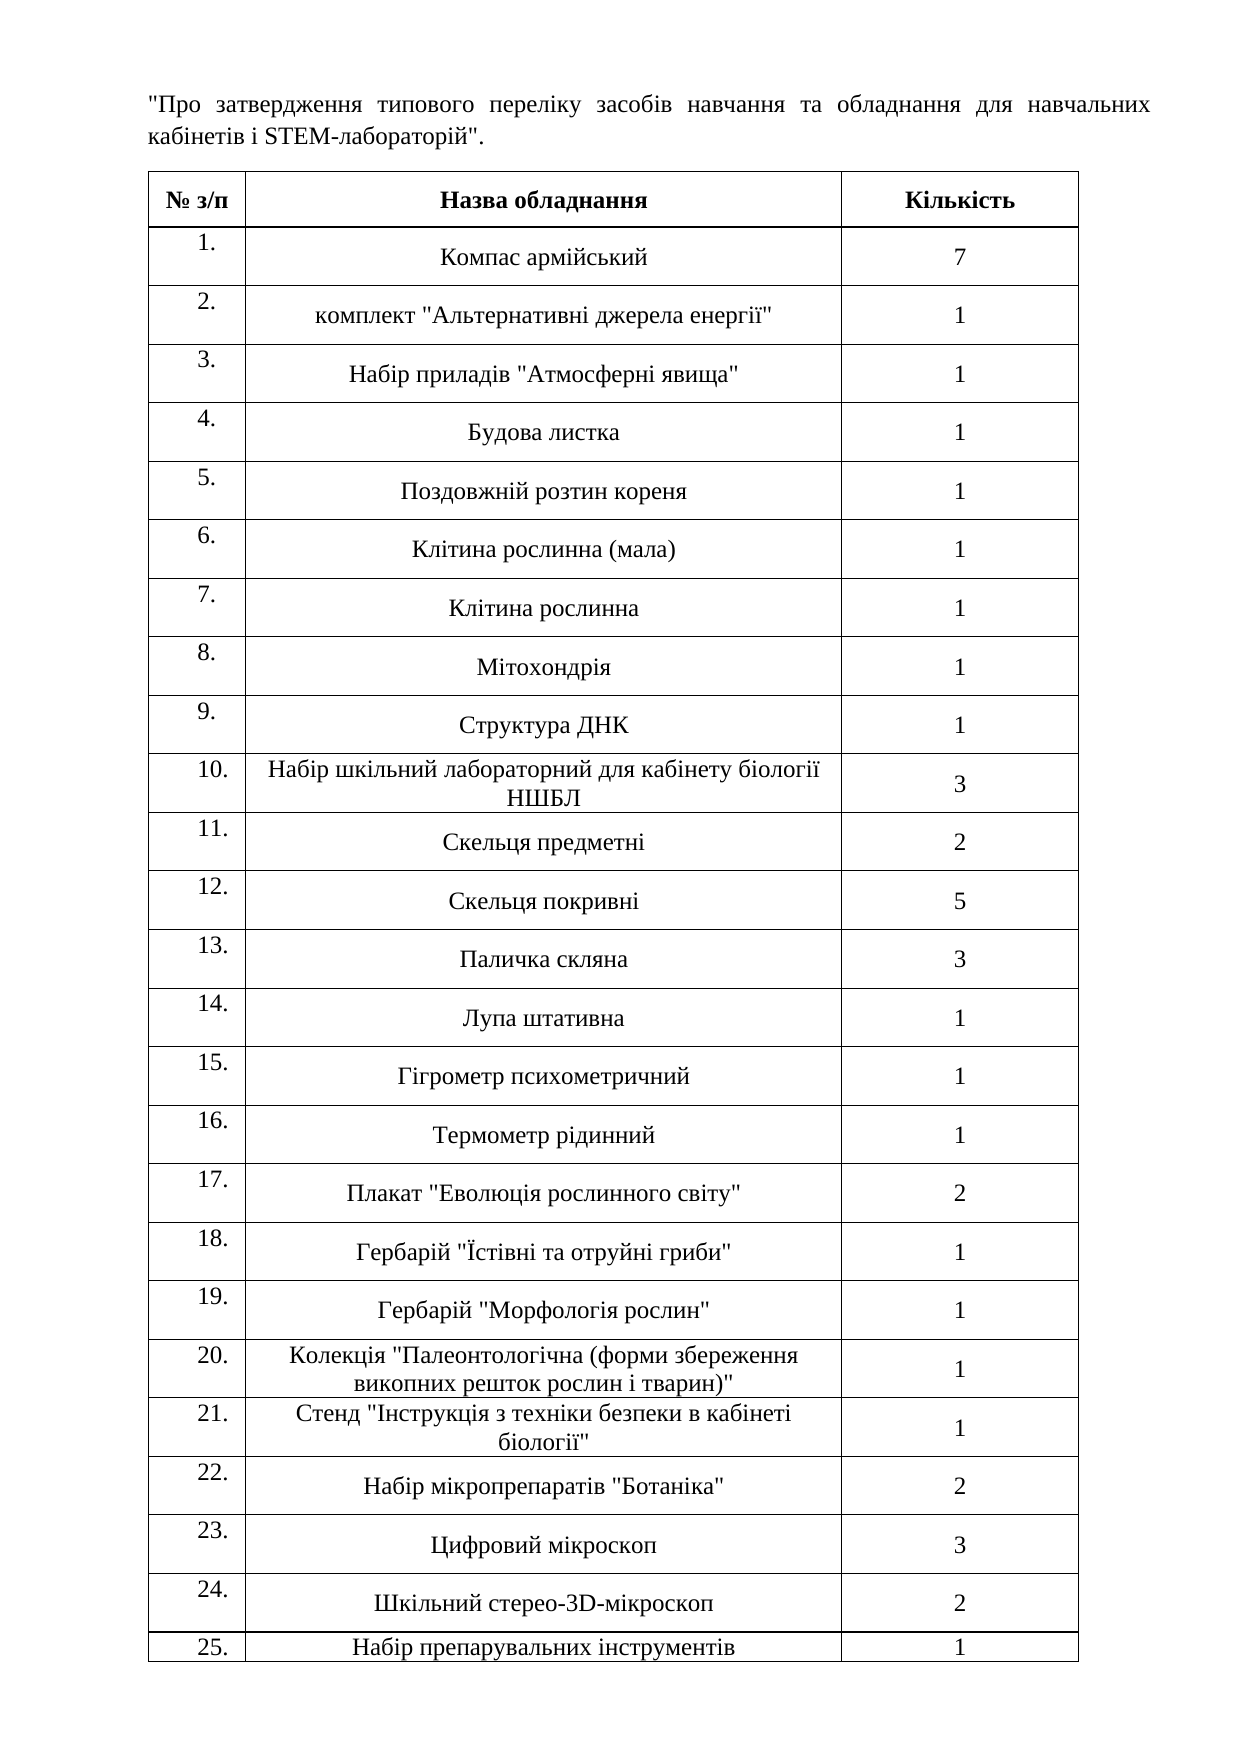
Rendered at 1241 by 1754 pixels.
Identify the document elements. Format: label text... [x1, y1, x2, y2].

table_cell [149, 813, 245, 870]
table_cell [149, 520, 245, 578]
table_cell 2 [842, 1457, 1078, 1514]
table_cell Набір мікропрепаратів "Ботаніка" [246, 1457, 841, 1514]
table_header Кількість [842, 172, 1078, 226]
table_cell [149, 637, 245, 695]
table_cell [149, 1398, 245, 1456]
table_cell [149, 696, 245, 753]
table_cell [149, 462, 245, 519]
table_cell Набір шкільний лабораторний для кабінету біології НШБЛ [246, 754, 841, 812]
table_cell 1 [842, 1398, 1078, 1456]
table_cell [149, 930, 245, 987]
table_cell 1 [842, 1106, 1078, 1163]
table_cell 2 [842, 1164, 1078, 1222]
table_cell 1 [842, 286, 1078, 343]
table_cell 1 [842, 1223, 1078, 1280]
table_cell Гербарій "Їстівні та отруйні гриби" [246, 1223, 841, 1280]
table_cell Цифровий мікроскоп [246, 1515, 841, 1573]
table_cell Поздовжній розтин кореня [246, 462, 841, 519]
table_cell [149, 754, 245, 812]
table_cell [149, 1223, 245, 1280]
table_cell Компас армійський [246, 228, 841, 285]
table_cell [149, 1340, 245, 1397]
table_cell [246, 1633, 841, 1661]
table_cell 5 [842, 871, 1078, 929]
table_cell [149, 1457, 245, 1514]
table_cell Скельця покривні [246, 871, 841, 929]
table_cell [149, 345, 245, 402]
table_cell [149, 871, 245, 929]
table_cell [149, 989, 245, 1046]
table_cell [149, 286, 245, 343]
table_cell Лупа штативна [246, 989, 841, 1046]
table_cell Стенд "Інструкція з техніки безпеки в кабінеті біології" [246, 1398, 841, 1456]
table_cell [149, 1633, 245, 1661]
table_cell Колекція "Палеонтологічна (форми збереження викопних решток рослин і тварин)" [246, 1340, 841, 1397]
table_cell 2 [842, 813, 1078, 870]
table_cell 7 [842, 228, 1078, 285]
table_cell Клітина рослинна (мала) [246, 520, 841, 578]
table_cell 1 [842, 1340, 1078, 1397]
table_cell Будова листка [246, 403, 841, 461]
table_cell Мітохондрія [246, 637, 841, 695]
table_cell [149, 1515, 245, 1573]
table_cell 1 [842, 403, 1078, 461]
table_cell Клітина рослинна [246, 579, 841, 636]
table_cell Скельця предметні [246, 813, 841, 870]
table_cell 1 [842, 637, 1078, 695]
table_cell 1 [842, 989, 1078, 1046]
table_cell [149, 1047, 245, 1104]
table_cell 1 [842, 462, 1078, 519]
table_cell 1 [842, 1281, 1078, 1339]
table_header Назва обладнання [246, 172, 841, 226]
table_cell Паличка скляна [246, 930, 841, 987]
table_cell [149, 403, 245, 461]
table_cell 1 [842, 1047, 1078, 1104]
table_cell Структура ДНК [246, 696, 841, 753]
table_cell 3 [842, 1515, 1078, 1573]
table_cell [149, 228, 245, 285]
table_cell [149, 579, 245, 636]
table_cell 1 [842, 1633, 1078, 1661]
table_cell комплект "Альтернативні джерела енергії" [246, 286, 841, 343]
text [148, 89, 1152, 150]
table_cell Шкільний стерео-3D-мікроскоп [246, 1574, 841, 1631]
table_cell [149, 1164, 245, 1222]
table_cell 1 [842, 520, 1078, 578]
table_cell 1 [842, 696, 1078, 753]
table_cell 2 [842, 1574, 1078, 1631]
table_cell Набір приладів "Атмосферні явища" [246, 345, 841, 402]
table_cell 1 [842, 579, 1078, 636]
table_cell Гербарій "Морфологія рослин" [246, 1281, 841, 1339]
table_cell Термометр рідинний [246, 1106, 841, 1163]
table_cell Плакат "Еволюція рослинного світу" [246, 1164, 841, 1222]
table_cell [149, 1106, 245, 1163]
table_cell 1 [842, 345, 1078, 402]
table_header № з/п [149, 172, 245, 226]
table_cell Гігрометр психометричний [246, 1047, 841, 1104]
table_cell [149, 1281, 245, 1339]
table_cell 3 [842, 754, 1078, 812]
table_cell [149, 1574, 245, 1631]
table_cell 3 [842, 930, 1078, 987]
